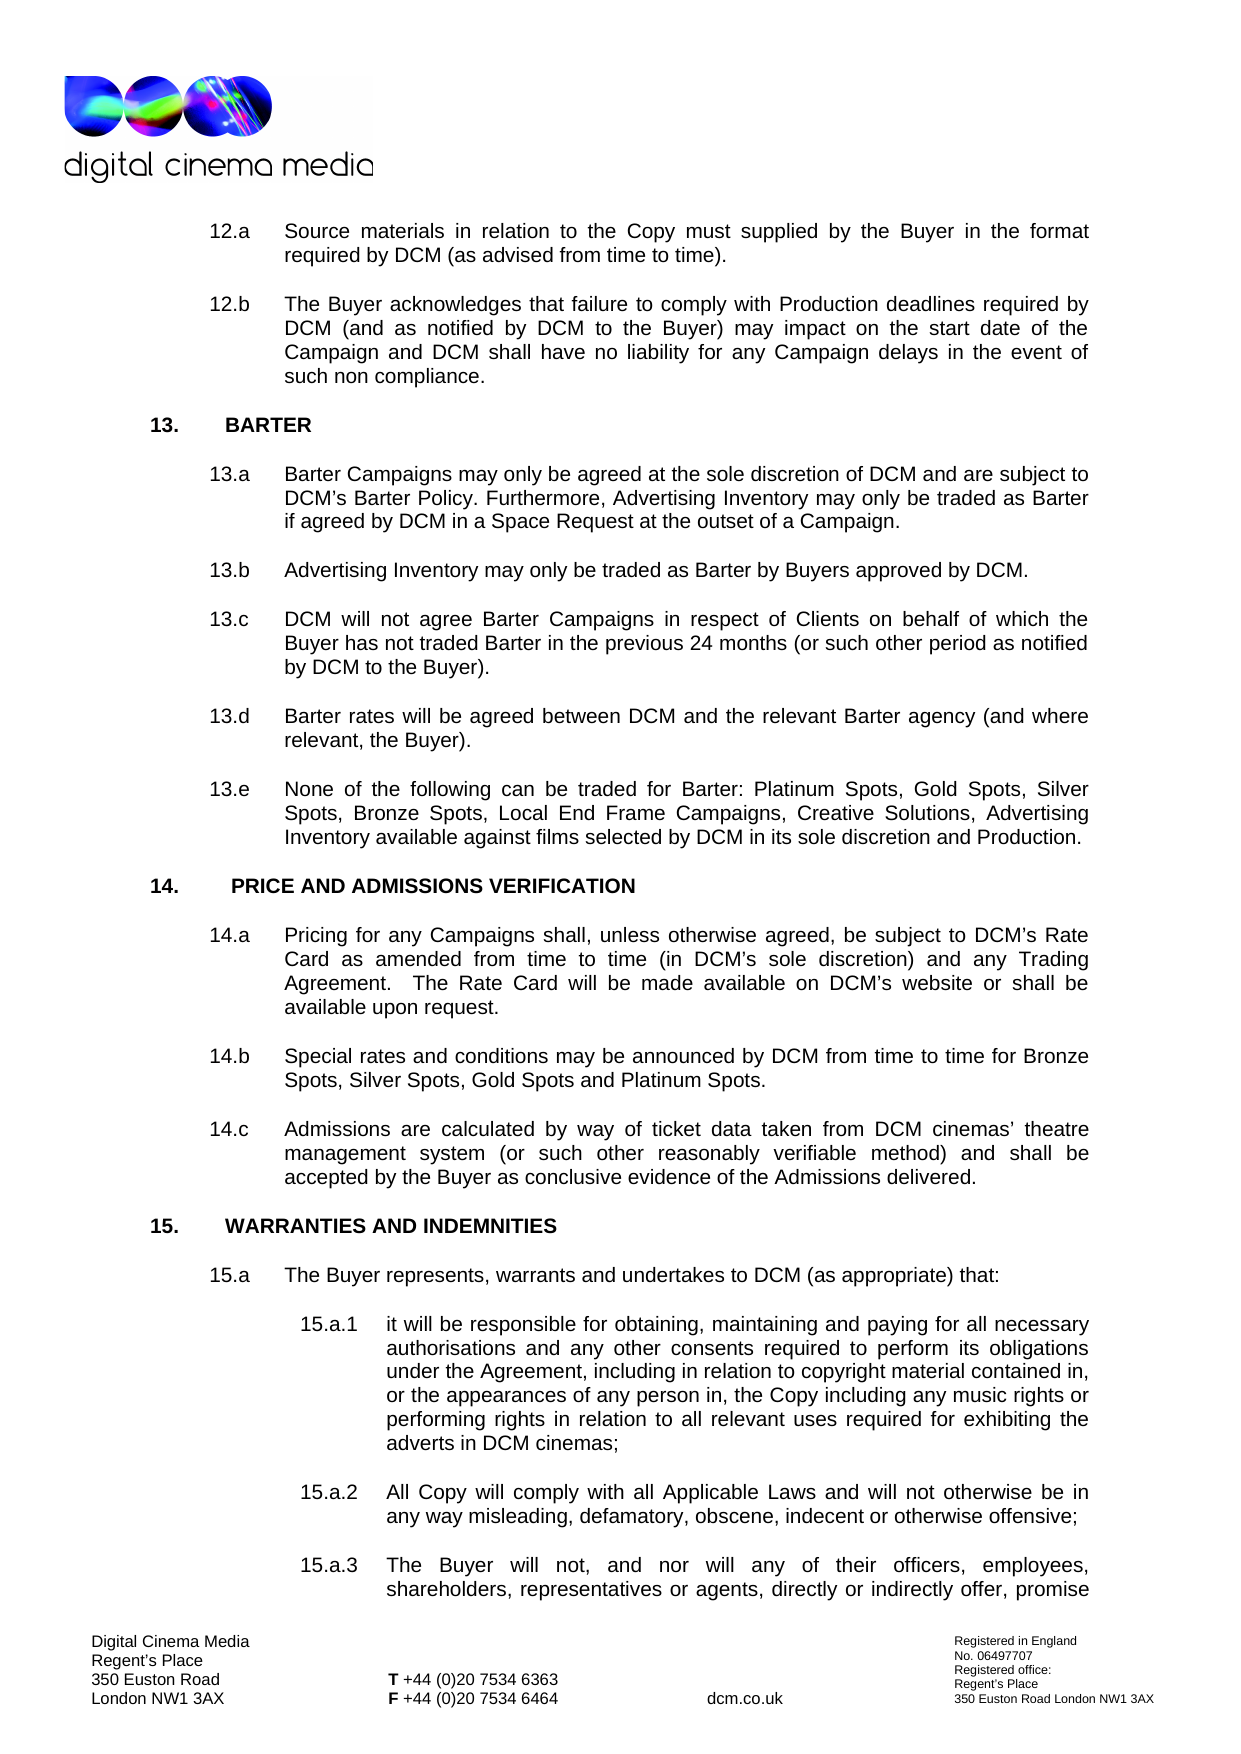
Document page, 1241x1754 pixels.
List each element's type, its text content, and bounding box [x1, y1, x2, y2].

subtitle WARRANTIES AND INDEMNITIES [150, 1213, 1090, 1237]
subtitle Pricing for any Campaigns shall, unless otherwise agreed, be subject to DCM’s Rate Card as amended from time to time (in DCM’s sole discretion) and any Trading Agreement. The Rate Card will be made available on DCM’s website or shall be available upon request. [209, 923, 1090, 1019]
subtitle The Buyer acknowledges that failure to comply with Production deadlines required by DCM (and as notified by DCM to the Buyer) may impact on the start date of the Campaign and DCM shall have no liability for any Campaign delays in the event of such non compliance. [209, 292, 1090, 387]
subtitle None of the following can be traded for Barter: Platinum Spots, Gold Spots, Silver Spots, Bronze Spots, Local End Frame Campaigns, Creative Solutions, Advertising Inventory available against films selected by DCM in its sole discretion and Production. [209, 777, 1090, 849]
subtitle Special rates and conditions may be announced by DCM from time to time for Bronze Spots, Silver Spots, Gold Spots and Platinum Spots. [209, 1044, 1090, 1092]
subtitle The Buyer represents, warrants and undertakes to DCM (as appropriate) that: [209, 1262, 1090, 1286]
subtitle Admissions are calculated by way of ticket data taken from DCM cinemas’ theatre management system (or such other reasonably verifiable method) and shall be accepted by the Buyer as conclusive evidence of the Admissions delivered. [209, 1117, 1090, 1188]
subtitle Barter rates will be agreed between DCM and the relevant Barter agency (and where relevant, the Buyer). [209, 704, 1090, 752]
subtitle All Copy will comply with all Applicable Laws and will not otherwise be in any way misleading, defamatory, obscene, indecent or otherwise offensive; [300, 1480, 1090, 1528]
subtitle BARTER [150, 412, 1090, 436]
subtitle Barter Campaigns may only be agreed at the sole discretion of DCM and are subject to DCM’s Barter Policy. Furthermore, Advertising Inventory may only be traded as Barter if agreed by DCM in a Space Request at the outset of a Campaign. [209, 461, 1090, 533]
subtitle it will be responsible for obtaining, maintaining and paying for all necessary authorisations and any other consents required to perform its obligations under the Agreement, including in relation to copyright material contained in, or the appearances of any person in, the Copy including any music rights or performing rights in relation to all relevant uses required for exhibiting the adverts in DCM cinemas; [300, 1311, 1090, 1455]
subtitle DCM will not agree Barter Campaigns in respect of Clients on behalf of which the Buyer has not traded Barter in the previous 24 months (or such other period as notified by DCM to the Buyer). [209, 607, 1090, 679]
subtitle PRICE AND ADMISSIONS VERIFICATION [150, 874, 1090, 898]
subtitle Advertising Inventory may only be traded as Barter by Buyers approved by DCM. [209, 558, 1090, 582]
picture [64, 76, 373, 183]
subtitle Source materials in relation to the Copy must supplied by the Buyer in the format required by DCM (as advised from time to time). [209, 219, 1090, 267]
